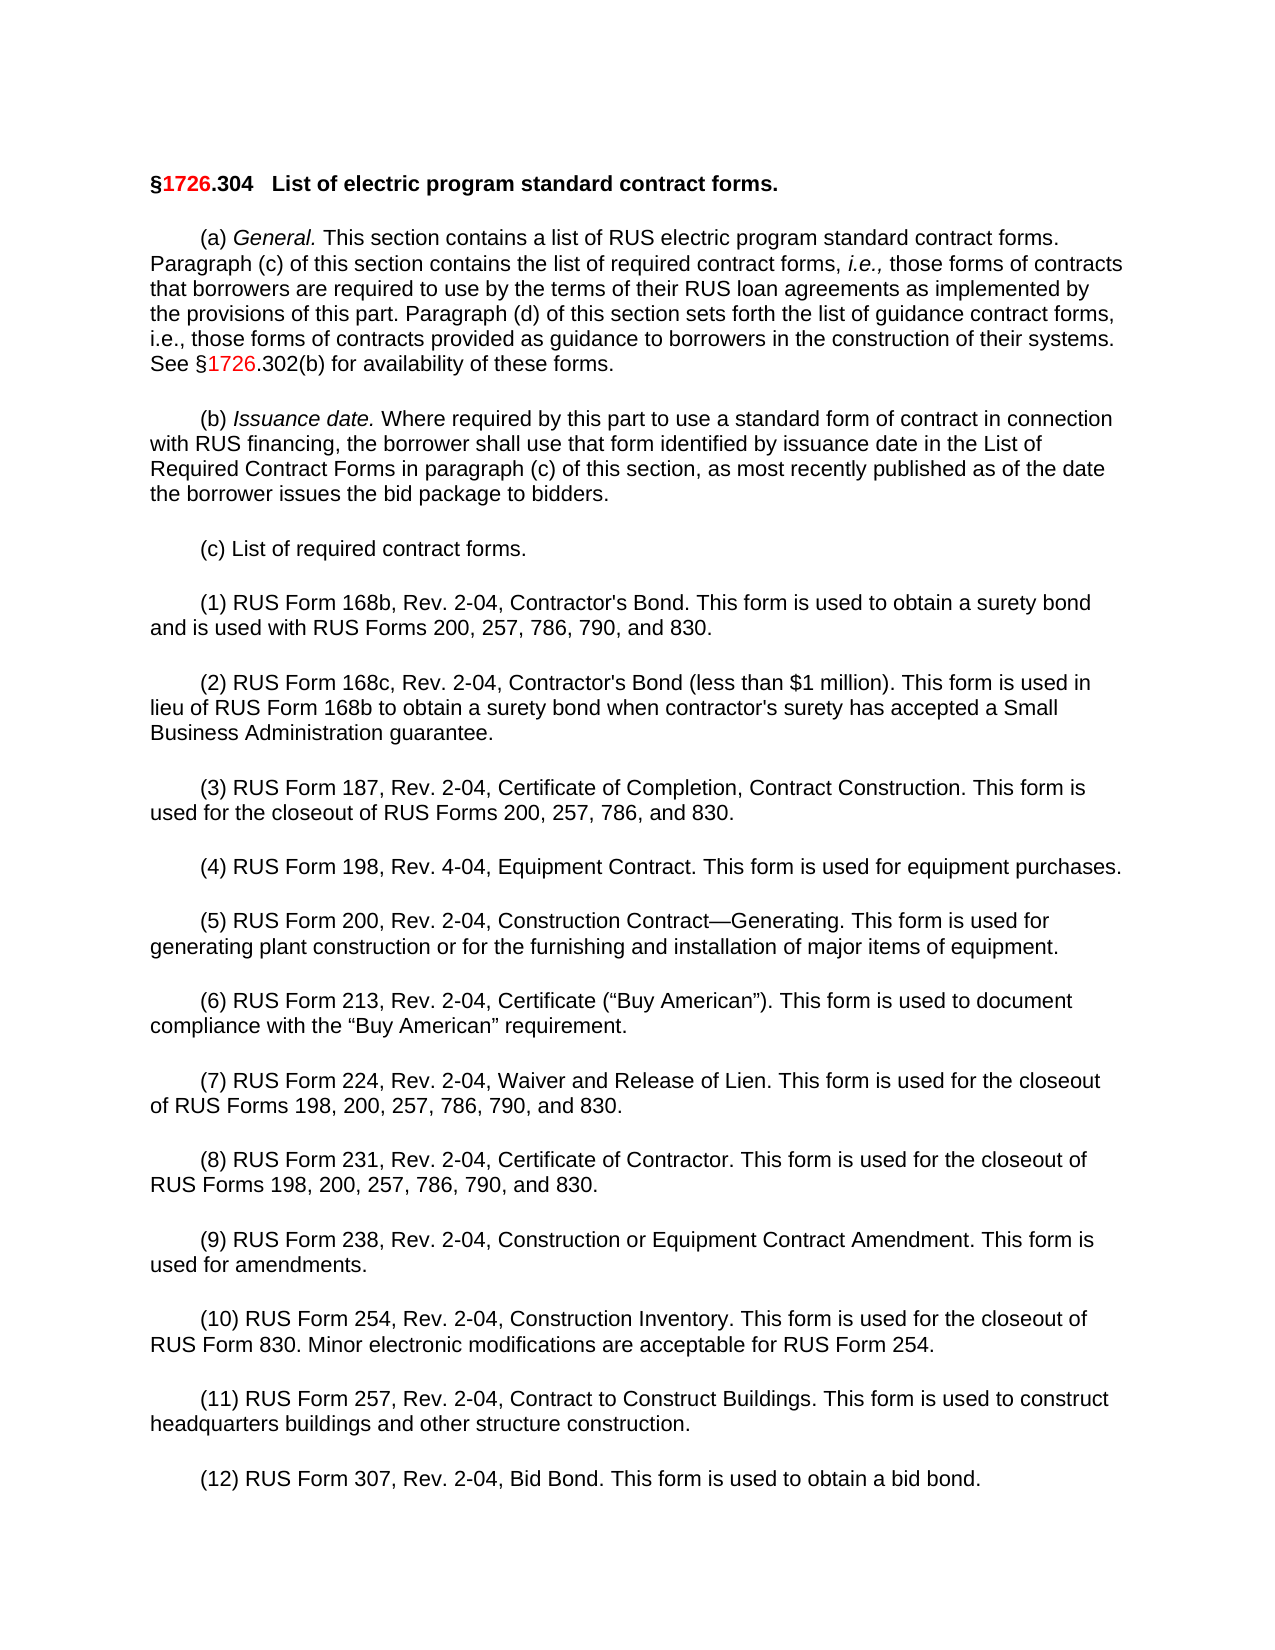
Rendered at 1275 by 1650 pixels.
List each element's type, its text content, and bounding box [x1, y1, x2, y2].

text (12) RUS Form 307, Rev. 2-04, Bid Bond. This form is used to obtain a bid bond. [150, 1465, 1125, 1491]
text (3) RUS Form 187, Rev. 2-04, Certificate of Completion, Contract Construction. This form is used for the closeout of RUS Forms 200, 257, 786, and 830. [150, 774, 1125, 825]
text (a) General. This section contains a list of RUS electric program standard contract forms. Paragraph (c) of this section contains the list of required contract forms, i.e., those forms of contracts that borrowers are required to use by the terms of their RUS loan agreements as implemented by the provisions of this part. Paragraph (d) of this section sets forth the list of guidance contract forms, i.e., those forms of contracts provided as guidance to borrowers in the construction of their systems. See §1726.302(b) for availability of these forms. [150, 225, 1125, 376]
text (5) RUS Form 200, Rev. 2-04, Construction Contract—Generating. This form is used for generating plant construction or for the furnishing and installation of major items of equipment. [150, 908, 1125, 959]
text (7) RUS Form 224, Rev. 2-04, Waiver and Release of Lien. This form is used for the closeout of RUS Forms 198, 200, 257, 786, 790, and 830. [150, 1067, 1125, 1118]
text (10) RUS Form 254, Rev. 2-04, Construction Inventory. This form is used for the closeout of RUS Form 830. Minor electronic modifications are acceptable for RUS Form 254. [150, 1306, 1125, 1357]
text (c) List of required contract forms. [150, 536, 1125, 561]
text §1726.304 List of electric program standard contract forms. [150, 171, 1125, 196]
text (8) RUS Form 231, Rev. 2-04, Certificate of Contractor. This form is used for the closeout of RUS Forms 198, 200, 257, 786, 790, and 830. [150, 1147, 1125, 1197]
text (9) RUS Form 238, Rev. 2-04, Construction or Equipment Contract Amendment. This form is used for amendments. [150, 1227, 1125, 1277]
text (6) RUS Form 213, Rev. 2-04, Certificate (“Buy American”). This form is used to document compliance with the “Buy American” requirement. [150, 988, 1125, 1038]
text (2) RUS Form 168c, Rev. 2-04, Contractor's Bond (less than $1 million). This form is used in lieu of RUS Form 168b to obtain a surety bond when contractor's surety has accepted a Small Business Administration guarantee. [150, 669, 1125, 745]
text (11) RUS Form 257, Rev. 2-04, Contract to Construct Buildings. This form is used to construct headquarters buildings and other structure construction. [150, 1386, 1125, 1436]
text (b) Issuance date. Where required by this part to use a standard form of contract in connection with RUS financing, the borrower shall use that form identified by issuance date in the List of Required Contract Forms in paragraph (c) of this section, as most recently published as of the date the borrower issues the bid package to bidders. [150, 406, 1125, 506]
text (1) RUS Form 168b, Rev. 2-04, Contractor's Bond. This form is used to obtain a surety bond and is used with RUS Forms 200, 257, 786, 790, and 830. [150, 590, 1125, 640]
text (4) RUS Form 198, Rev. 4-04, Equipment Contract. This form is used for equipment purchases. [150, 854, 1125, 879]
